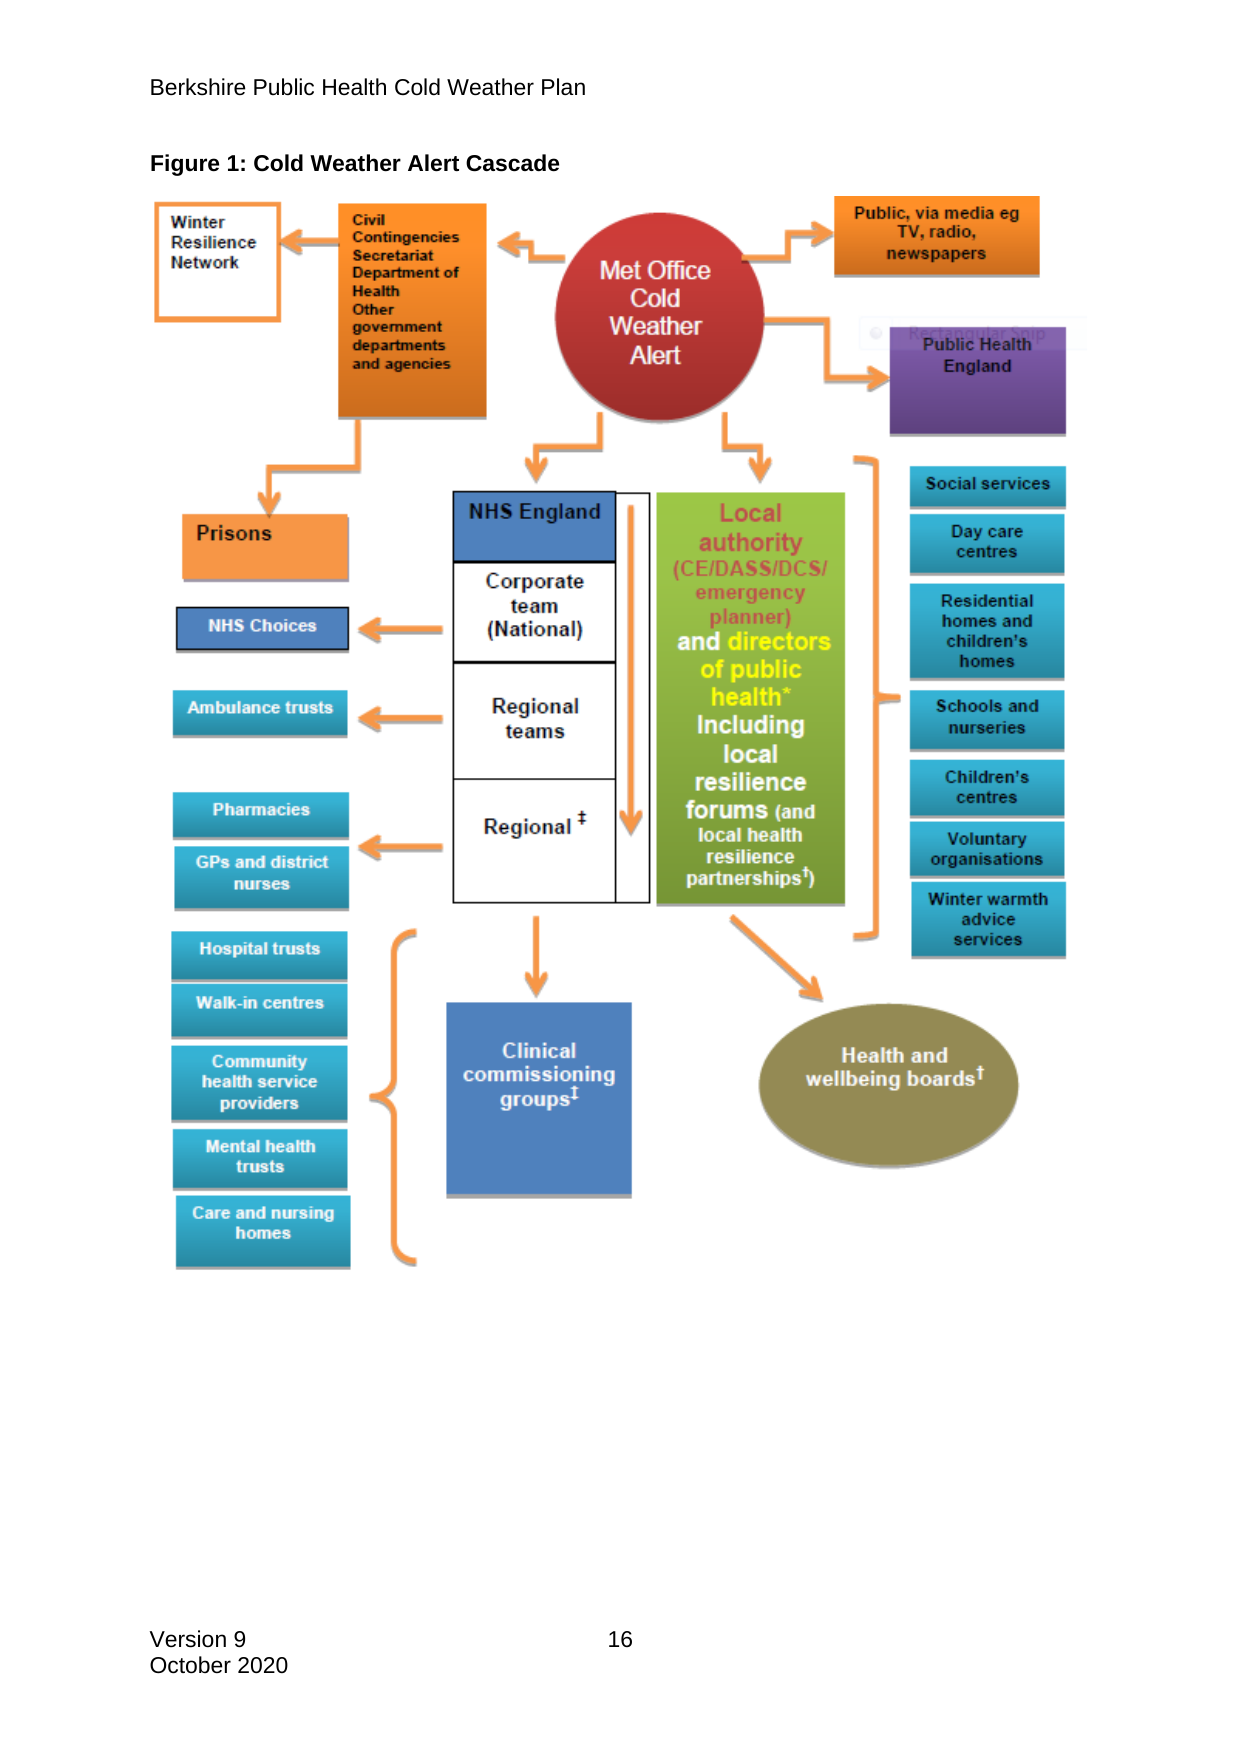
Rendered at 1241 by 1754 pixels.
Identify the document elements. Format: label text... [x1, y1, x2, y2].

picture [150, 196, 1087, 1283]
text Figure 1: Cold Weather Alert Cascade [150, 150, 1090, 176]
